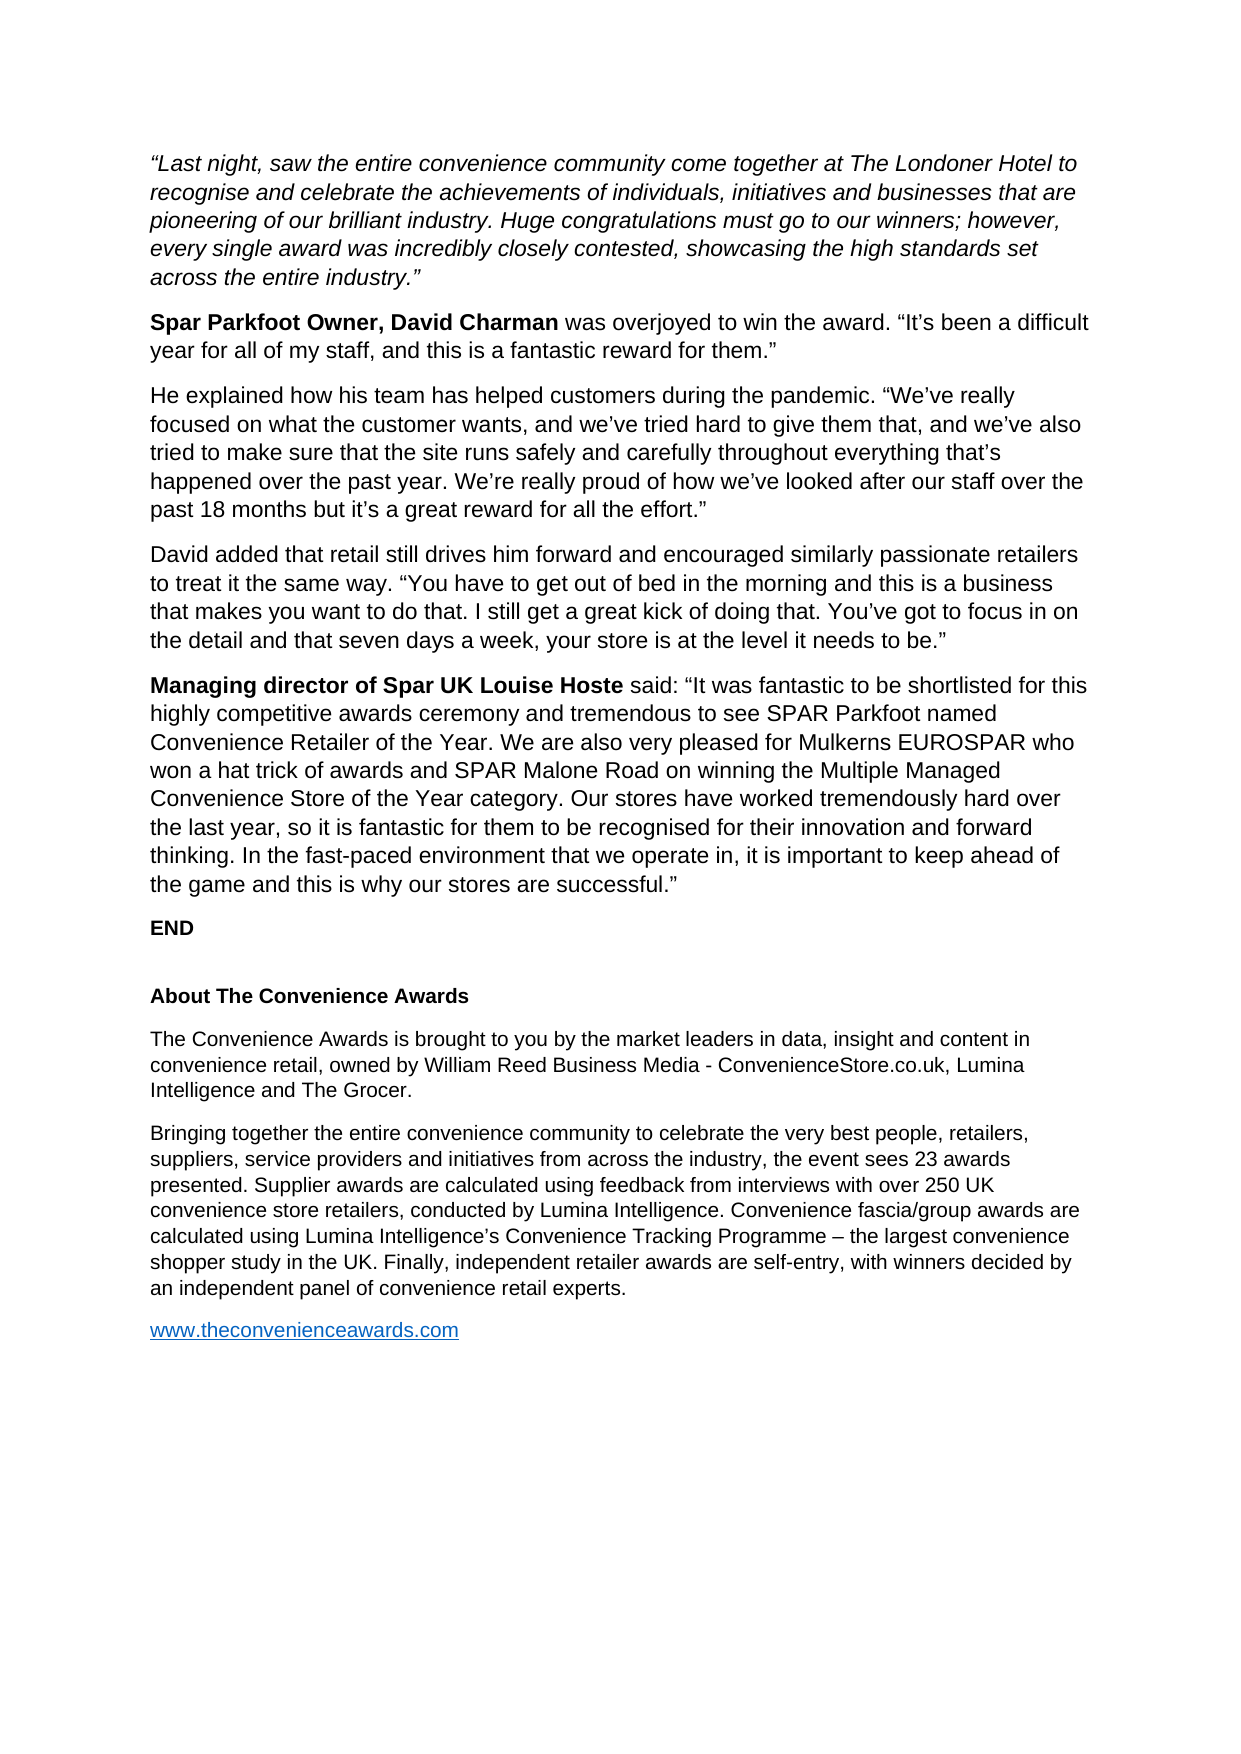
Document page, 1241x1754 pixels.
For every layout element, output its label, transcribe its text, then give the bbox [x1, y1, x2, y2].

text Spar Parkfoot Owner, David Charman was overjoyed to win the award. “It’s been a difficult year for all of my staff, and this is a fantastic reward for them.” [150, 309, 1090, 364]
text The Convenience Awards is brought to you by the market leaders in data, insight and content in convenience retail, owned by William Reed Business Media - ConvenienceStore.co.uk, Lumina Intelligence and The Grocer. [150, 1027, 1090, 1102]
text END [150, 916, 1090, 940]
text “Last night, saw the entire convenience community come together at The Londoner Hotel to recognise and celebrate the achievements of individuals, initiatives and businesses that are pioneering of our brilliant industry. Huge congratulations must go to our winners; however, every single award was incredibly closely contested, showcasing the high standards set across the entire industry.” [150, 150, 1090, 290]
text Bringing together the entire convenience community to celebrate the very best people, retailers, suppliers, service providers and initiatives from across the industry, the event sees 23 awards presented. Supplier awards are calculated using feedback from interviews with over 250 UK convenience store retailers, conducted by Lumina Intelligence. Convenience fascia/group awards are calculated using Lumina Intelligence’s Convenience Tracking Programme – the largest convenience shopper study in the UK. Finally, independent retailer awards are self-entry, with winners decided by an independent panel of convenience retail experts. [150, 1121, 1090, 1300]
text About The Convenience Awards [150, 984, 1090, 1008]
text He explained how his team has helped customers during the pandemic. “We’ve really focused on what the customer wants, and we’ve tried hard to give them that, and we’ve also tried to make sure that the site runs safely and carefully throughout everything that’s happened over the past year. We’re really proud of how we’ve looked after our staff over the past 18 months but it’s a great reward for all the effort.” [150, 382, 1090, 522]
text www.theconvenienceawards.com [150, 1318, 1090, 1342]
text David added that retail still drives him forward and encouraged similarly passionate retailers to treat it the same way. “You have to get out of bed in the morning and this is a business that makes you want to do that. I still get a great kick of doing that. You’ve got to focus in on the detail and that seven days a week, your store is at the level it needs to be.” [150, 541, 1090, 653]
text Managing director of Spar UK Louise Hoste said: “It was fantastic to be shortlisted for this highly competitive awards ceremony and tremendous to see SPAR Parkfoot named Convenience Retailer of the Year. We are also very pleased for Mulkerns EUROSPAR who won a hat trick of awards and SPAR Malone Road on winning the Multiple Managed Convenience Store of the Year category. Our stores have worked tremendously hard over the last year, so it is fantastic for them to be recognised for their innovation and forward thinking. In the fast-paced environment that we operate in, it is important to keep ahead of the game and this is why our stores are successful.” [150, 672, 1090, 897]
